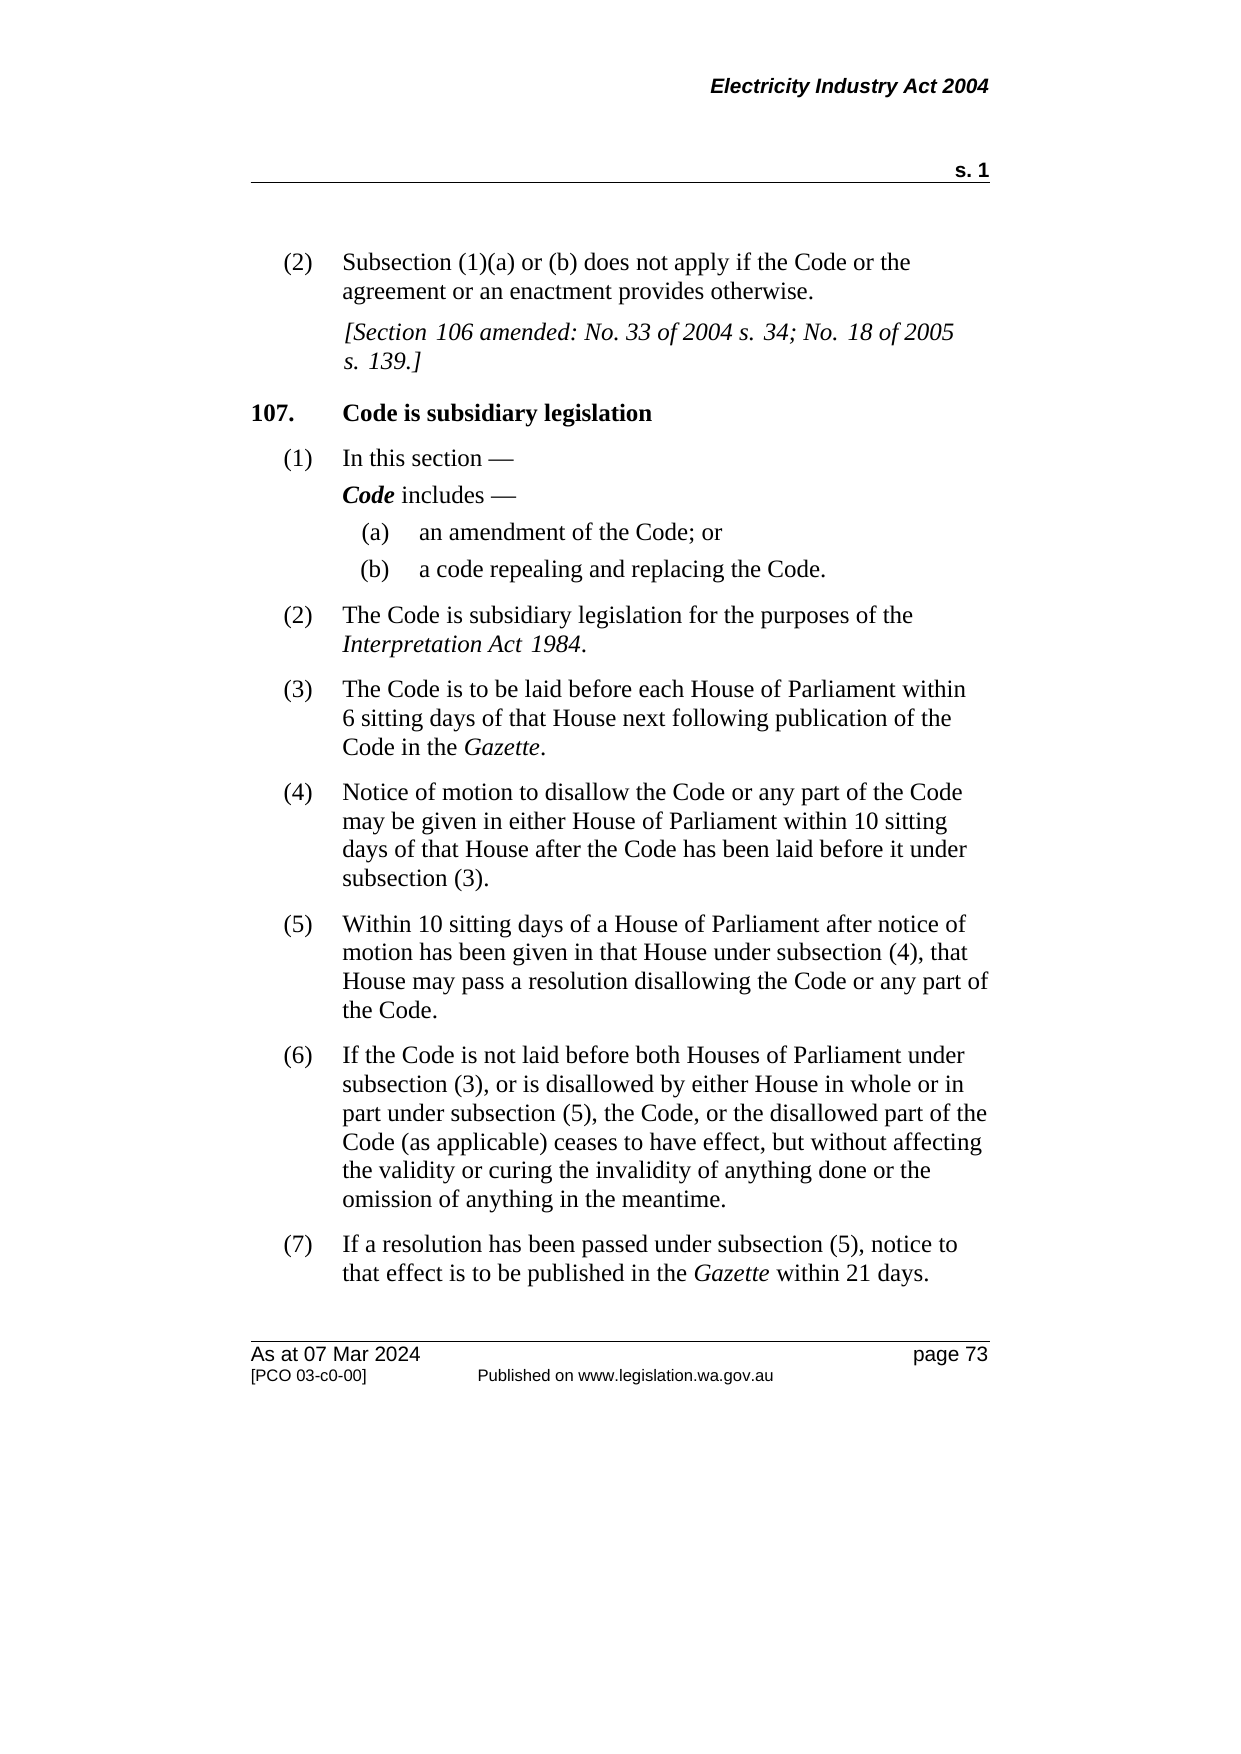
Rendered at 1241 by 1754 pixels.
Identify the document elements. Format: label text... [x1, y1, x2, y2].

text (a) an amendment of the Code; or [251, 517, 990, 546]
text (b) a code repealing and replacing the Code. [251, 554, 990, 583]
text (2) Subsection (1)(a) or (b) does not apply if the Code or the agreement or an enactment provides otherwise. [251, 247, 990, 305]
text [Section 106 amended: No. 33 of 2004 s. 34; No. 18 of 2005 s. 139.] [251, 317, 990, 375]
text (2) The Code is subsidiary legislation for the purposes of the Interpretation Act 1984. [251, 600, 990, 657]
subtitle 107. Code is subsidiary legislation [251, 398, 990, 427]
text (3) The Code is to be laid before each House of Parliament within 6 sitting days of that House next following publication of the Code in the Gazette. [251, 674, 990, 760]
text (1) In this section — [251, 443, 990, 472]
text Code includes — [251, 480, 990, 509]
text (5) Within 10 sitting days of a House of Parliament after notice of motion has been given in that House under subsection (4), that House may pass a resolution disallowing the Code or any part of the Code. [251, 909, 990, 1024]
text (7) If a resolution has been passed under subsection (5), notice to that effect is to be published in the Gazette within 21 days. [251, 1229, 990, 1287]
text (6) If the Code is not laid before both Houses of Parliament under subsection (3), or is disallowed by either House in whole or in part under subsection (5), the Code, or the disallowed part of the Code (as applicable) ceases to have effect, but without affecting the validity or curing the invalidity of anything done or the omission of anything in the meantime. [251, 1040, 990, 1213]
text (4) Notice of motion to disallow the Code or any part of the Code may be given in either House of Parliament within 10 sitting days of that House after the Code has been laid before it under subsection (3). [251, 777, 990, 892]
